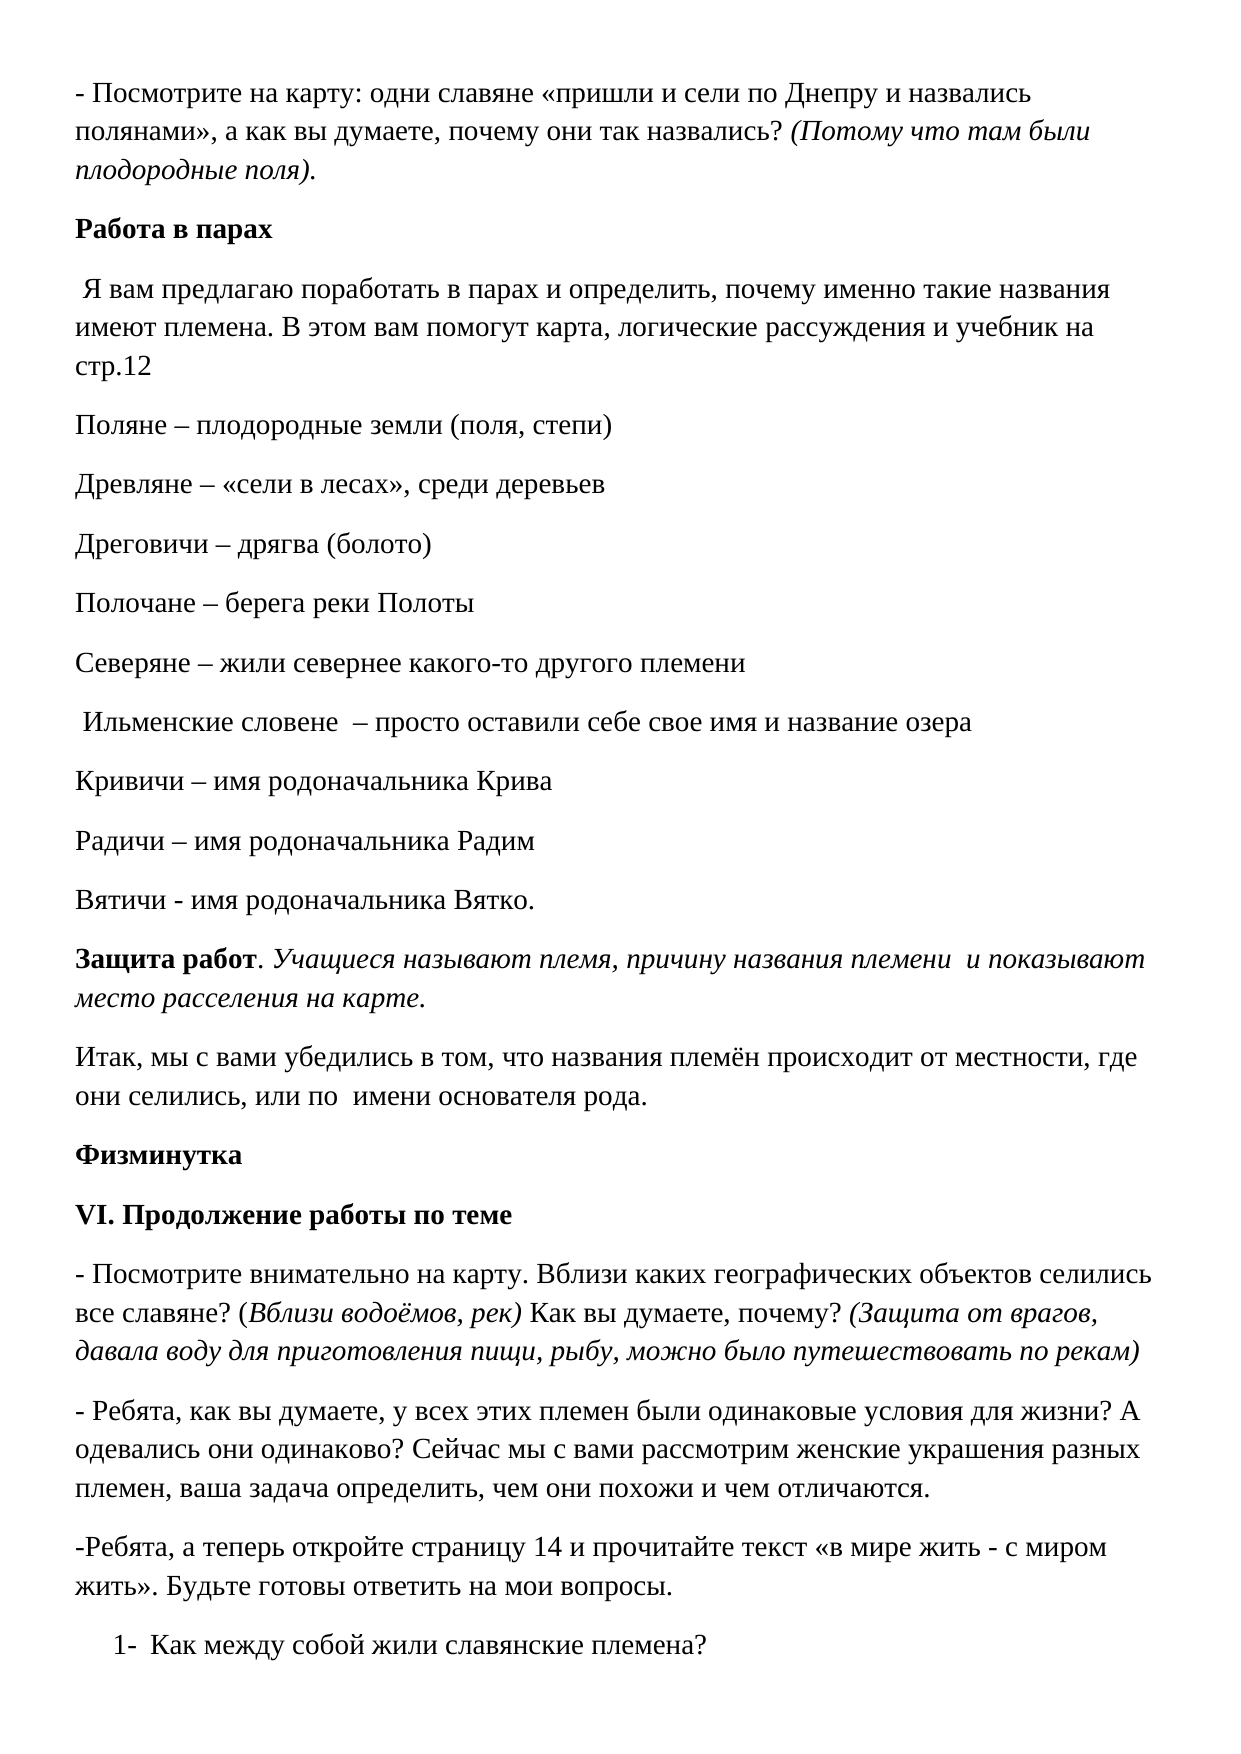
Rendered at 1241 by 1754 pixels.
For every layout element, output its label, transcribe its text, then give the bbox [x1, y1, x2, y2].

text Работа в парах [75, 211, 1165, 245]
text Вятичи - имя родоначальника Вятко. [75, 882, 1165, 916]
text Итак, мы с вами убедились в том, что названия племён происходит от местности, где они селились, или по имени основателя рода. [75, 1039, 1165, 1112]
text - Посмотрите внимательно на карту. Вблизи каких географических объектов селились все славяне? (Вблизи водоёмов, рек) Как вы думаете, почему? (Защита от врагов, давала воду для приготовления пищи, рыбу, можно было путешествовать по рекам) [75, 1256, 1165, 1367]
text Я вам предлагаю поработать в парах и определить, почему именно такие названия имеют племена. В этом вам помогут карта, логические рассуждения и учебник на стр.12 [75, 271, 1165, 381]
list Как между собой жили славянские племена? [112, 1627, 1165, 1661]
text Северяне – жили севернее какого-то другого племени [75, 645, 1165, 678]
text -Ребята, а теперь откройте страницу 14 и прочитайте текст «в мире жить - с миром жить». Будьте готовы ответить на мои вопросы. [75, 1529, 1165, 1601]
text - Ребята, как вы думаете, у всех этих племен были одинаковые условия для жизни? А одевались они одинаково? Сейчас мы с вами рассмотрим женские украшения разных племен, ваша задача определить, чем они похожи и чем отличаются. [75, 1393, 1165, 1503]
text Защита работ. Учащиеся называют племя, причину названия племени и показывают место расселения на карте. [75, 942, 1165, 1014]
text Полочане – берега реки Полоты [75, 585, 1165, 619]
text Физминутка [75, 1137, 1165, 1171]
text Поляне – плодородные земли (поля, степи) [75, 407, 1165, 441]
text Кривичи – имя родоначальника Крива [75, 763, 1165, 797]
text Радичи – имя родоначальника Радим [75, 823, 1165, 856]
text Ильменские словене – просто оставили себе свое имя и название озера [75, 704, 1165, 738]
text VI. Продолжение работы по теме [75, 1197, 1165, 1230]
text - Посмотрите на карту: одни славяне «пришли и сели по Днепру и назвались полянами», а как вы думаете, почему они так назвались? (Потому что там были плодородные поля). [75, 75, 1165, 186]
text Дреговичи – дрягва (болото) [75, 526, 1165, 559]
text Древляне – «сели в лесах», среди деревьев [75, 467, 1165, 500]
